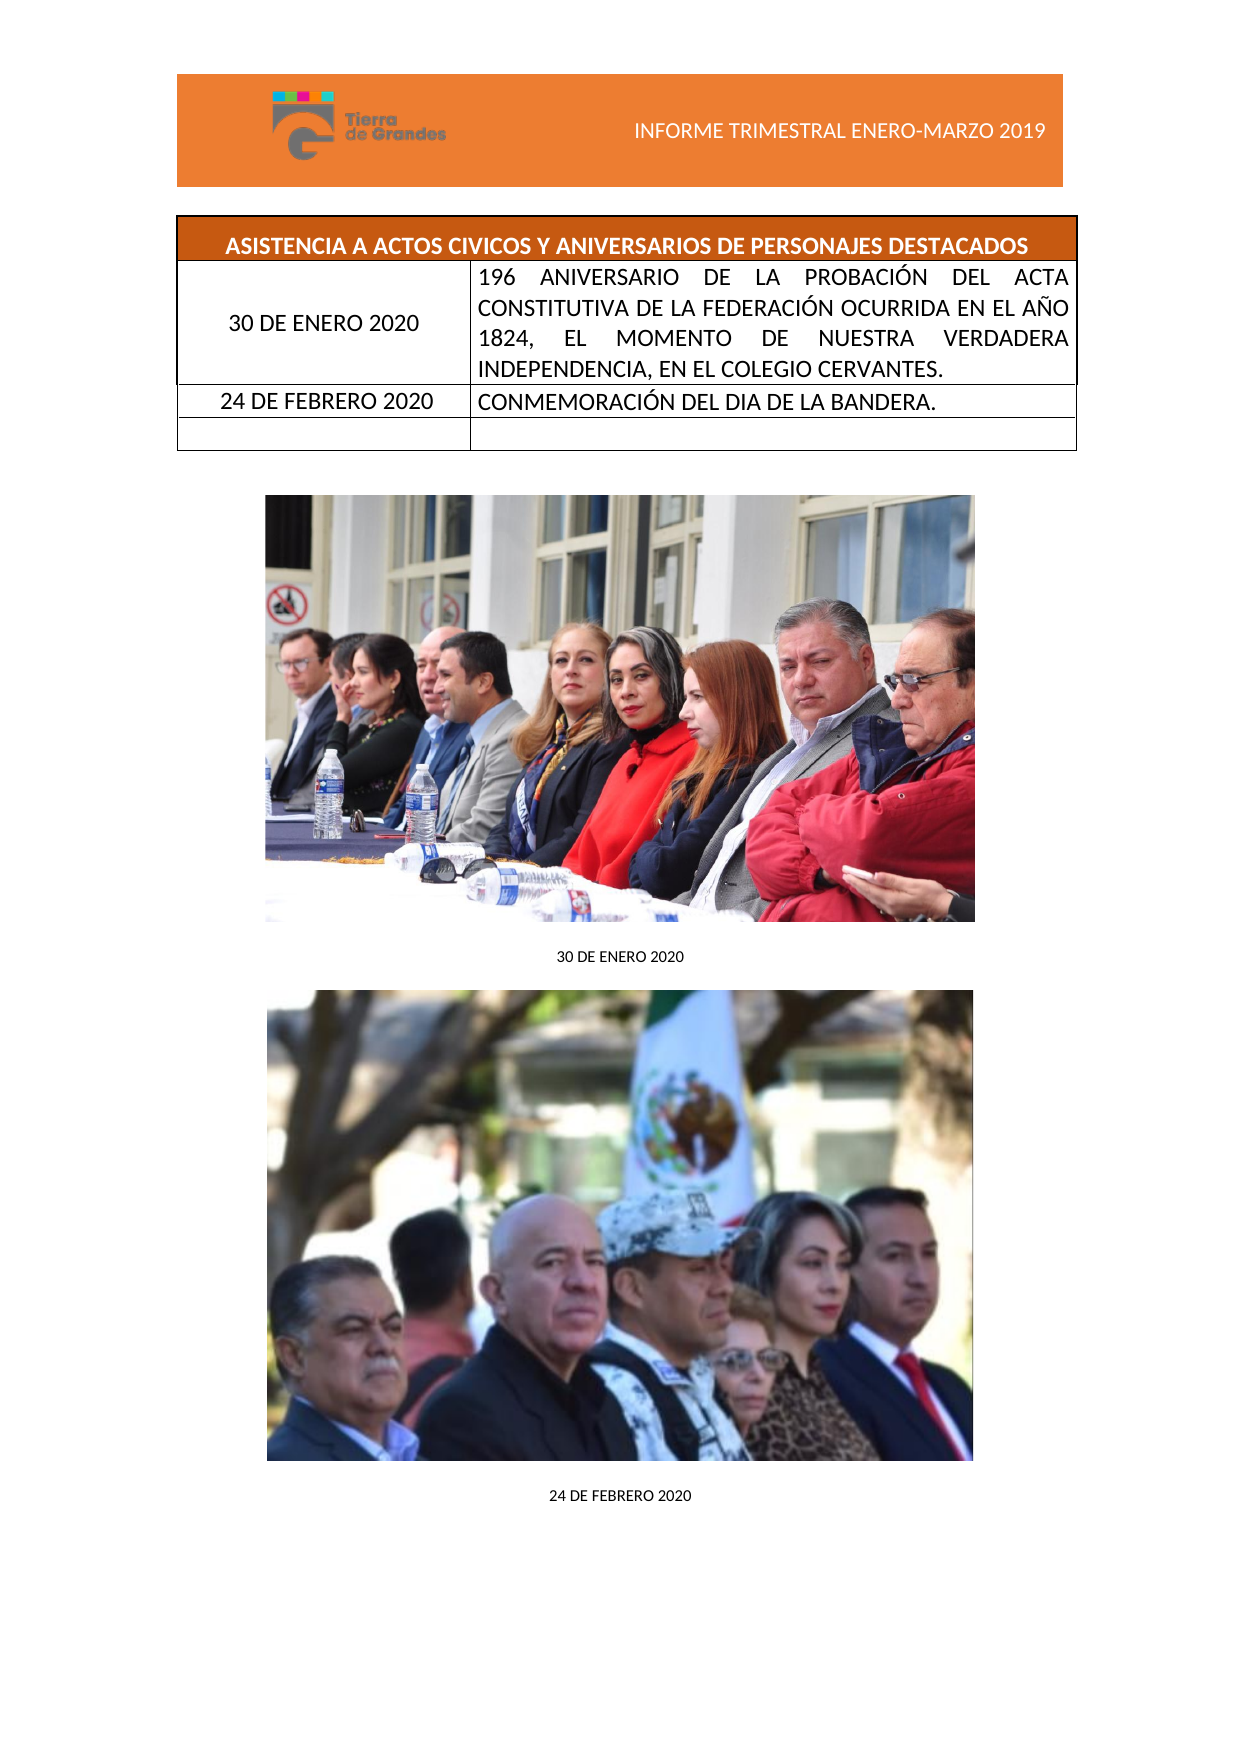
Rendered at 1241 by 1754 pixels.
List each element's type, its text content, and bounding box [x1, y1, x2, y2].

table_cell [471, 417, 1076, 450]
table_header ASISTENCIA A ACTOS CIVICOS Y ANIVERSARIOS DE PERSONAJES DESTACADOS [178, 217, 1076, 260]
text 30 DE ENERO 2020 [177, 946, 1063, 967]
picture [267, 85, 456, 175]
text 24 DE FEBRERO 2020 [177, 1486, 1063, 1506]
picture [267, 990, 974, 1461]
table_cell 196 ANIVERSARIO DE LA PROBACIÓN DEL ACTA CONSTITUTIVA DE LA FEDERACIÓN OCURRIDA EN EL AÑO 1824, EL MOMENTO DE NUESTRA VERDADERA INDEPENDENCIA, EN EL COLEGIO CERVANTES. [471, 261, 1076, 383]
table_cell 30 DE ENERO 2020 [178, 261, 470, 383]
table_cell CONMEMORACIÓN DEL DIA DE LA BANDERA. [471, 384, 1076, 417]
picture [265, 495, 975, 922]
table_cell [178, 418, 470, 450]
table_cell 24 DE FEBRERO 2020 [178, 385, 470, 417]
